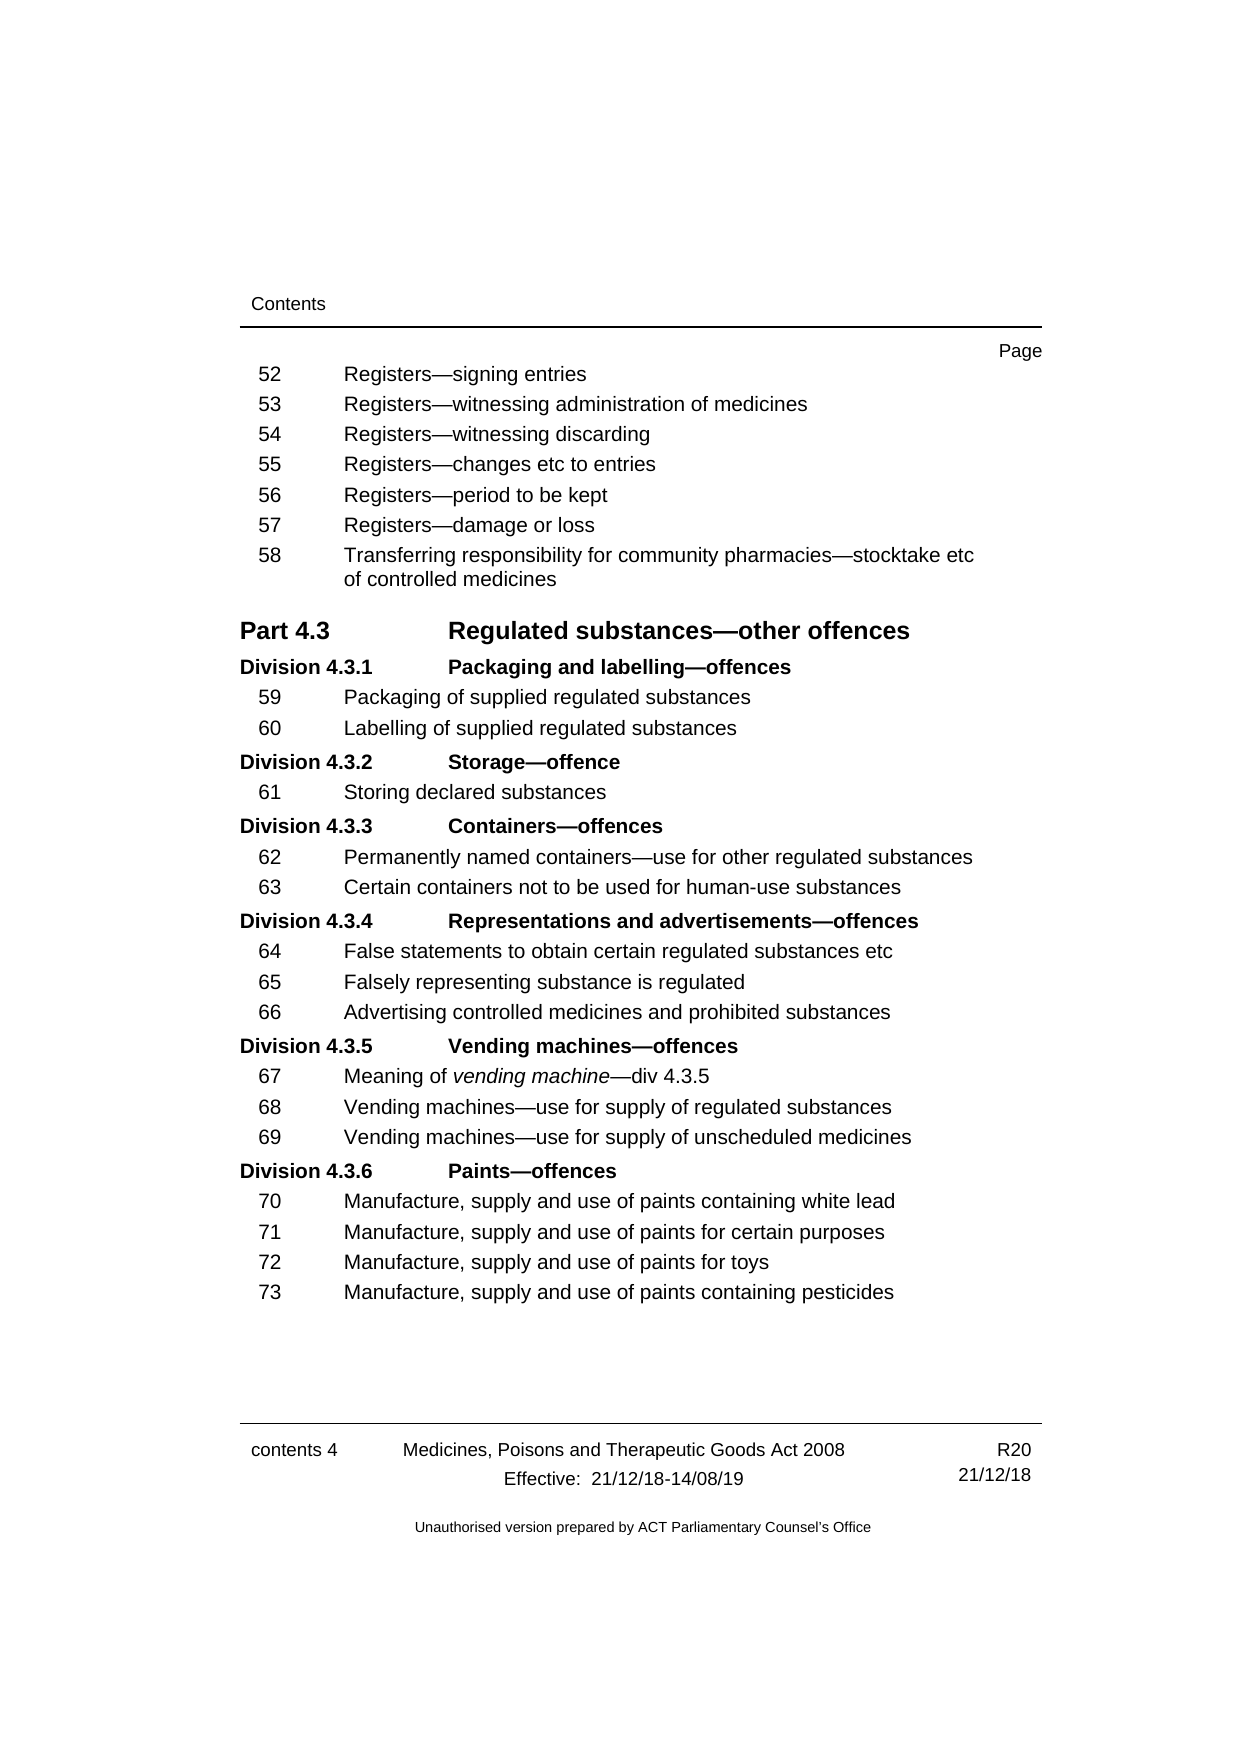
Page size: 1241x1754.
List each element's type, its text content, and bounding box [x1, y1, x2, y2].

text 73 Manufacture, supply and use of paints containing pesticides 61 [239, 1280, 996, 1304]
text 62 Permanently named containers—use for other regulated substances 52 [239, 844, 996, 868]
text Division 4.3.3 Containers—offences 52 [239, 814, 996, 838]
text 66 Advertising controlled medicines and prohibited substances 56 [239, 1000, 996, 1024]
text 52 Registers—signing entries 43 [239, 362, 996, 386]
text 55 Registers—changes etc to entries 45 [239, 452, 996, 476]
text 54 Registers—witnessing discarding 44 [239, 422, 996, 446]
text 53 Registers—witnessing administration of medicines 43 [239, 392, 996, 416]
text Division 4.3.6 Paints—offences 59 [239, 1159, 996, 1183]
text 72 Manufacture, supply and use of paints for toys 61 [239, 1250, 996, 1274]
text Division 4.3.1 Packaging and labelling—offences 50 [239, 655, 996, 679]
text 69 Vending machines—use for supply of unscheduled medicines 58 [239, 1125, 996, 1149]
text 56 Registers—period to be kept 45 [239, 482, 996, 506]
text Part 4.3 Regulated substances—other offences 50 [239, 616, 996, 644]
text Division 4.3.4 Representations and advertisements—offences 53 [239, 909, 996, 933]
text 64 False statements to obtain certain regulated substances etc 53 [239, 939, 996, 963]
text 65 Falsely representing substance is regulated 55 [239, 969, 996, 993]
text 59 Packaging of supplied regulated substances 50 [239, 685, 996, 709]
text 67 Meaning of vending machine—div 4.3.5 57 [239, 1064, 996, 1088]
text 71 Manufacture, supply and use of paints for certain purposes 60 [239, 1219, 996, 1243]
text 58 Transferring responsibility for community pharmacies—stocktake etc of controlled medicines 47 [239, 543, 996, 591]
text 61 Storing declared substances 52 [239, 780, 996, 804]
text Division 4.3.5 Vending machines—offences 57 [239, 1034, 996, 1058]
text 63 Certain containers not to be used for human-use substances 53 [239, 875, 996, 899]
text Division 4.3.2 Storage—offence 52 [239, 750, 996, 774]
text 68 Vending machines—use for supply of regulated substances 57 [239, 1094, 996, 1118]
text 60 Labelling of supplied regulated substances 51 [239, 715, 996, 739]
text 70 Manufacture, supply and use of paints containing white lead 59 [239, 1189, 996, 1213]
text 57 Registers—damage or loss 45 [239, 513, 996, 537]
